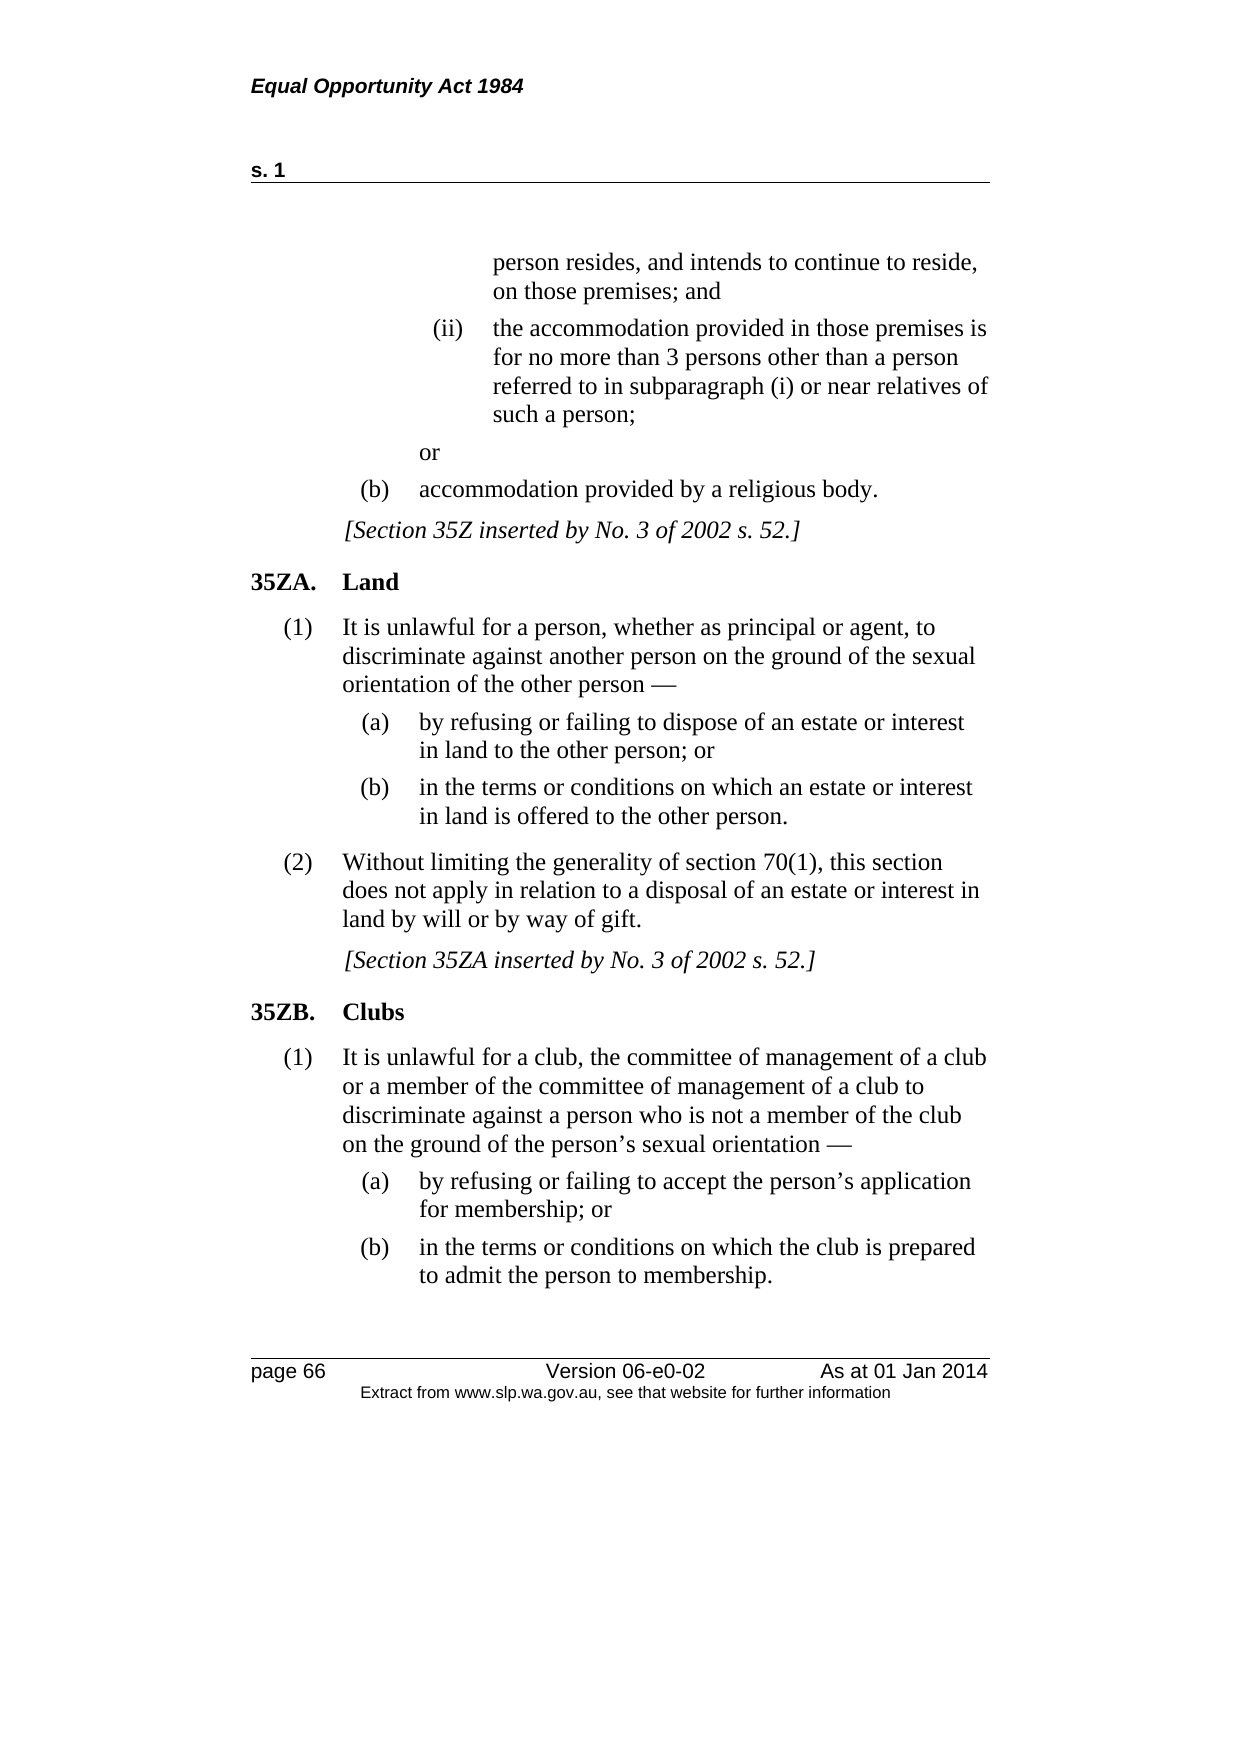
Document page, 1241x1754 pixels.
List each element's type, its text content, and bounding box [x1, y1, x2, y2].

text (1) It is unlawful for a person, whether as principal or agent, to discriminate against another person on the ground of the sexual orientation of the other person — [251, 612, 990, 698]
text or [251, 437, 990, 465]
text [Section 35ZA inserted by No. 3 of 2002 s. 52.] [251, 945, 990, 974]
text (ii) the accommodation provided in those premises is for no more than 3 persons other than a person referred to in subparagraph (i) or near relatives of such a person; [251, 313, 990, 428]
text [251, 247, 990, 305]
text (b) accommodation provided by a religious body. [251, 474, 990, 502]
text [Section 35Z inserted by No. 3 of 2002 s. 52.] [251, 515, 990, 544]
text (b) in the terms or conditions on which an estate or interest in land is offered to the other person. [251, 772, 990, 830]
subtitle 35ZB. Clubs [251, 997, 990, 1026]
text (a) by refusing or failing to dispose of an estate or interest in land to the other person; or [251, 707, 990, 764]
text (b) in the terms or conditions on which the club is prepared to admit the person to membership. [251, 1232, 990, 1289]
text (a) by refusing or failing to accept the person’s application for membership; or [251, 1166, 990, 1223]
text (2) Without limiting the generality of section 70(1), this section does not apply in relation to a disposal of an estate or interest in land by will or by way of gift. [251, 847, 990, 933]
text (1) It is unlawful for a club, the committee of management of a club or a member of the committee of management of a club to discriminate against a person who is not a member of the club on the ground of the person’s sexual orientation — [251, 1042, 990, 1157]
subtitle 35ZA. Land [251, 567, 990, 595]
